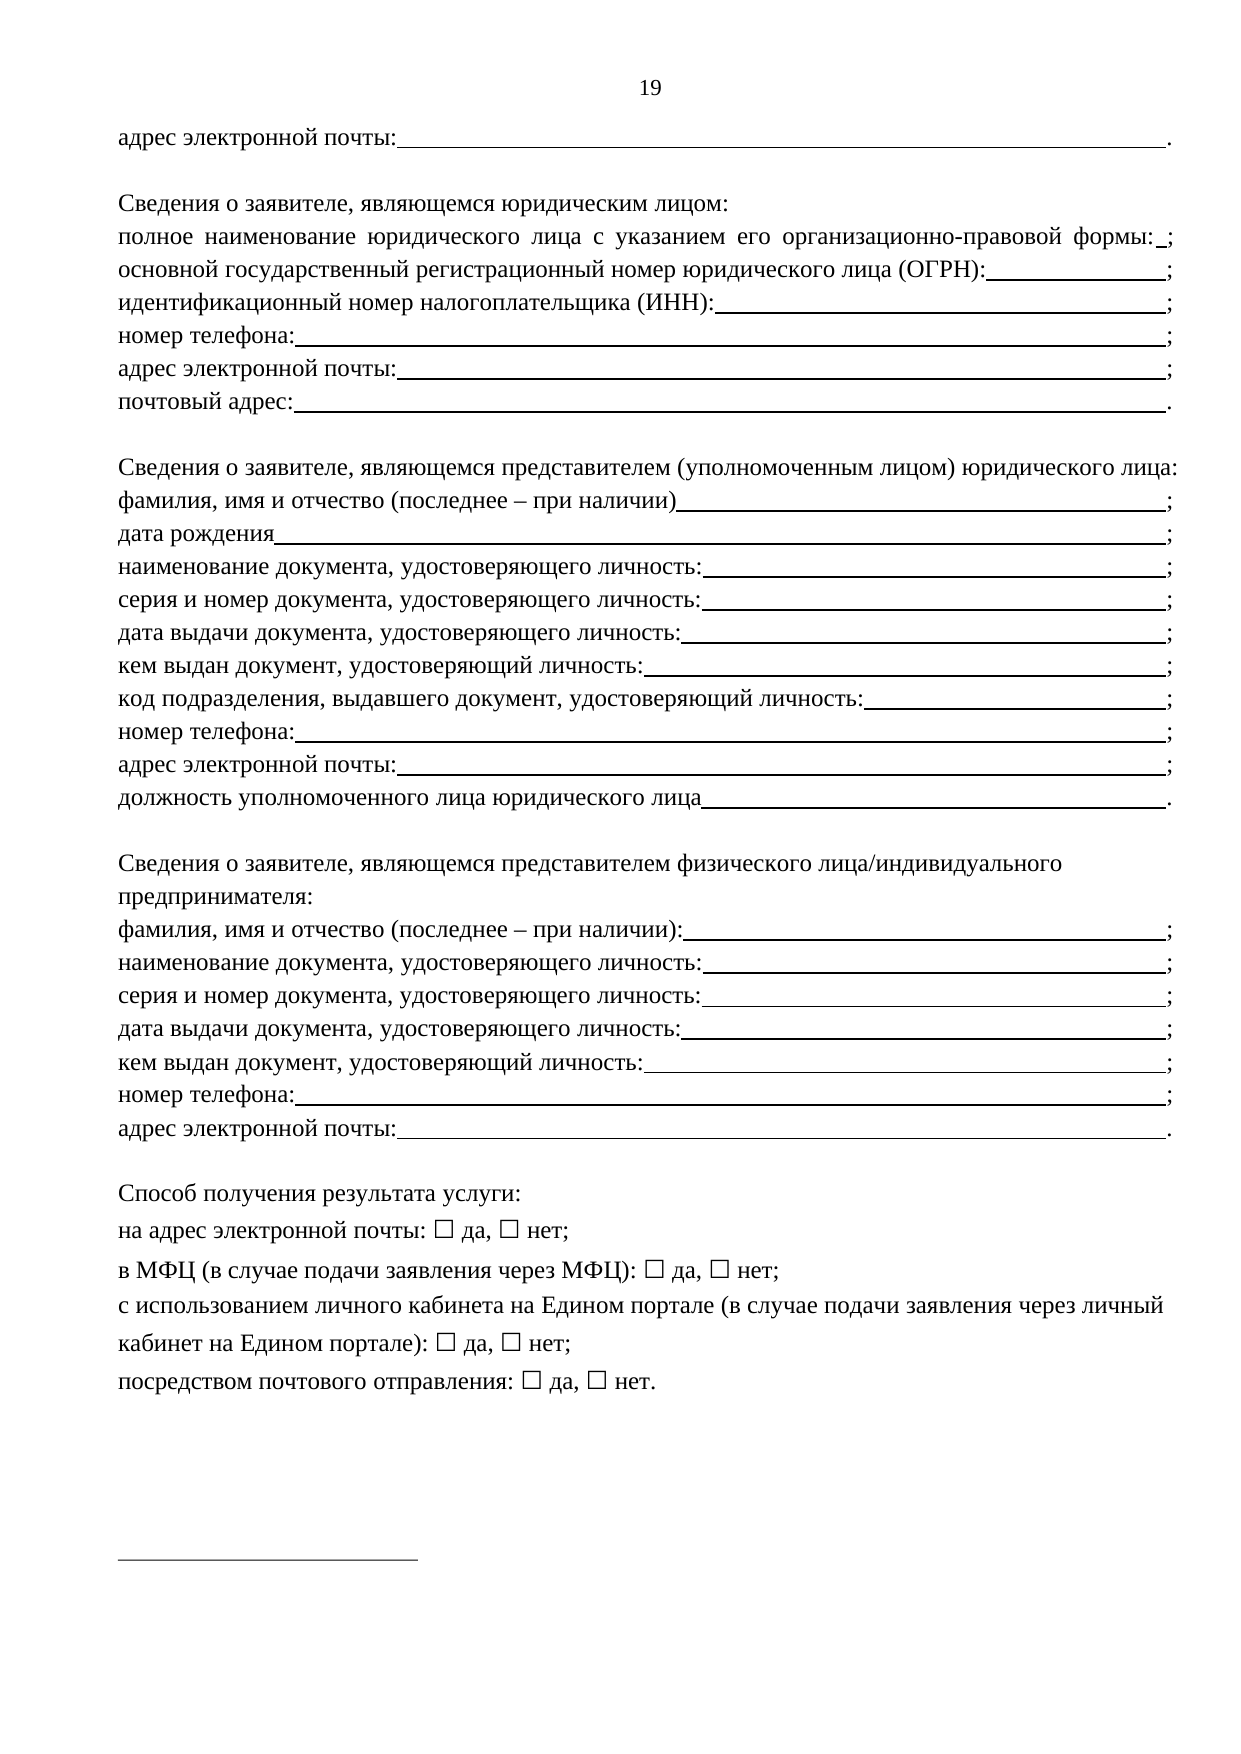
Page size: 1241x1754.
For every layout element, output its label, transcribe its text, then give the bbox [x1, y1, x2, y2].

text посредством почтового отправления: ☐ да, ☐ нет. [118, 1364, 1198, 1396]
text полное наименование юридического лица с указанием его организационно-правовой формы: ; основной государственный регистрационный номер юридического лица (ОГРН): ; идентификационный номер налогоплательщика (ИНН): ; номер телефона: ; адрес электронной почты: ; почтовый адрес: . [118, 221, 1174, 415]
text Сведения о заявителе, являющемся юридическим лицом: [118, 188, 1198, 217]
text с использованием личного кабинета на Едином портале (в случае подачи заявления через личный кабинет на Едином портале): ☐ да, ☐ нет; [118, 1290, 1198, 1358]
text Способ получения результата услуги: [118, 1178, 1198, 1207]
text фамилия, имя и отчество (последнее – при наличии): ; наименование документа, удостоверяющего личность: ; серия и номер документа, удостоверяющего личность: ; дата выдачи документа, удостоверяющего личность: ; кем выдан документ, удостоверяющий личность: ; номер телефона: ; адрес электронной почты: . [118, 914, 1174, 1141]
text в МФЦ (в случае подачи заявления через МФЦ): ☐ да, ☐ нет; [118, 1251, 1198, 1285]
text Сведения о заявителе, являющемся представителем физического лица/индивидуального предпринимателя: [118, 848, 1062, 910]
text Сведения о заявителе, являющемся представителем (уполномоченным лицом) юридического лица: фамилия, имя и отчество (последнее – при наличии) ; дата рождения ; наименование документа, удостоверяющего личность: ; серия и номер документа, удостоверяющего личность: ; дата выдачи документа, удостоверяющего личность: ; кем выдан документ, удостоверяющий личность: ; код подразделения, выдавшего документ, удостоверяющий личность: ; номер телефона: ; адрес электронной почты: ; должность уполномоченного лица юридического лица . [118, 452, 1179, 811]
text адрес электронной почты: . [118, 122, 1198, 151]
text на адрес электронной почты: ☐ да, ☐ нет; [118, 1212, 1198, 1246]
